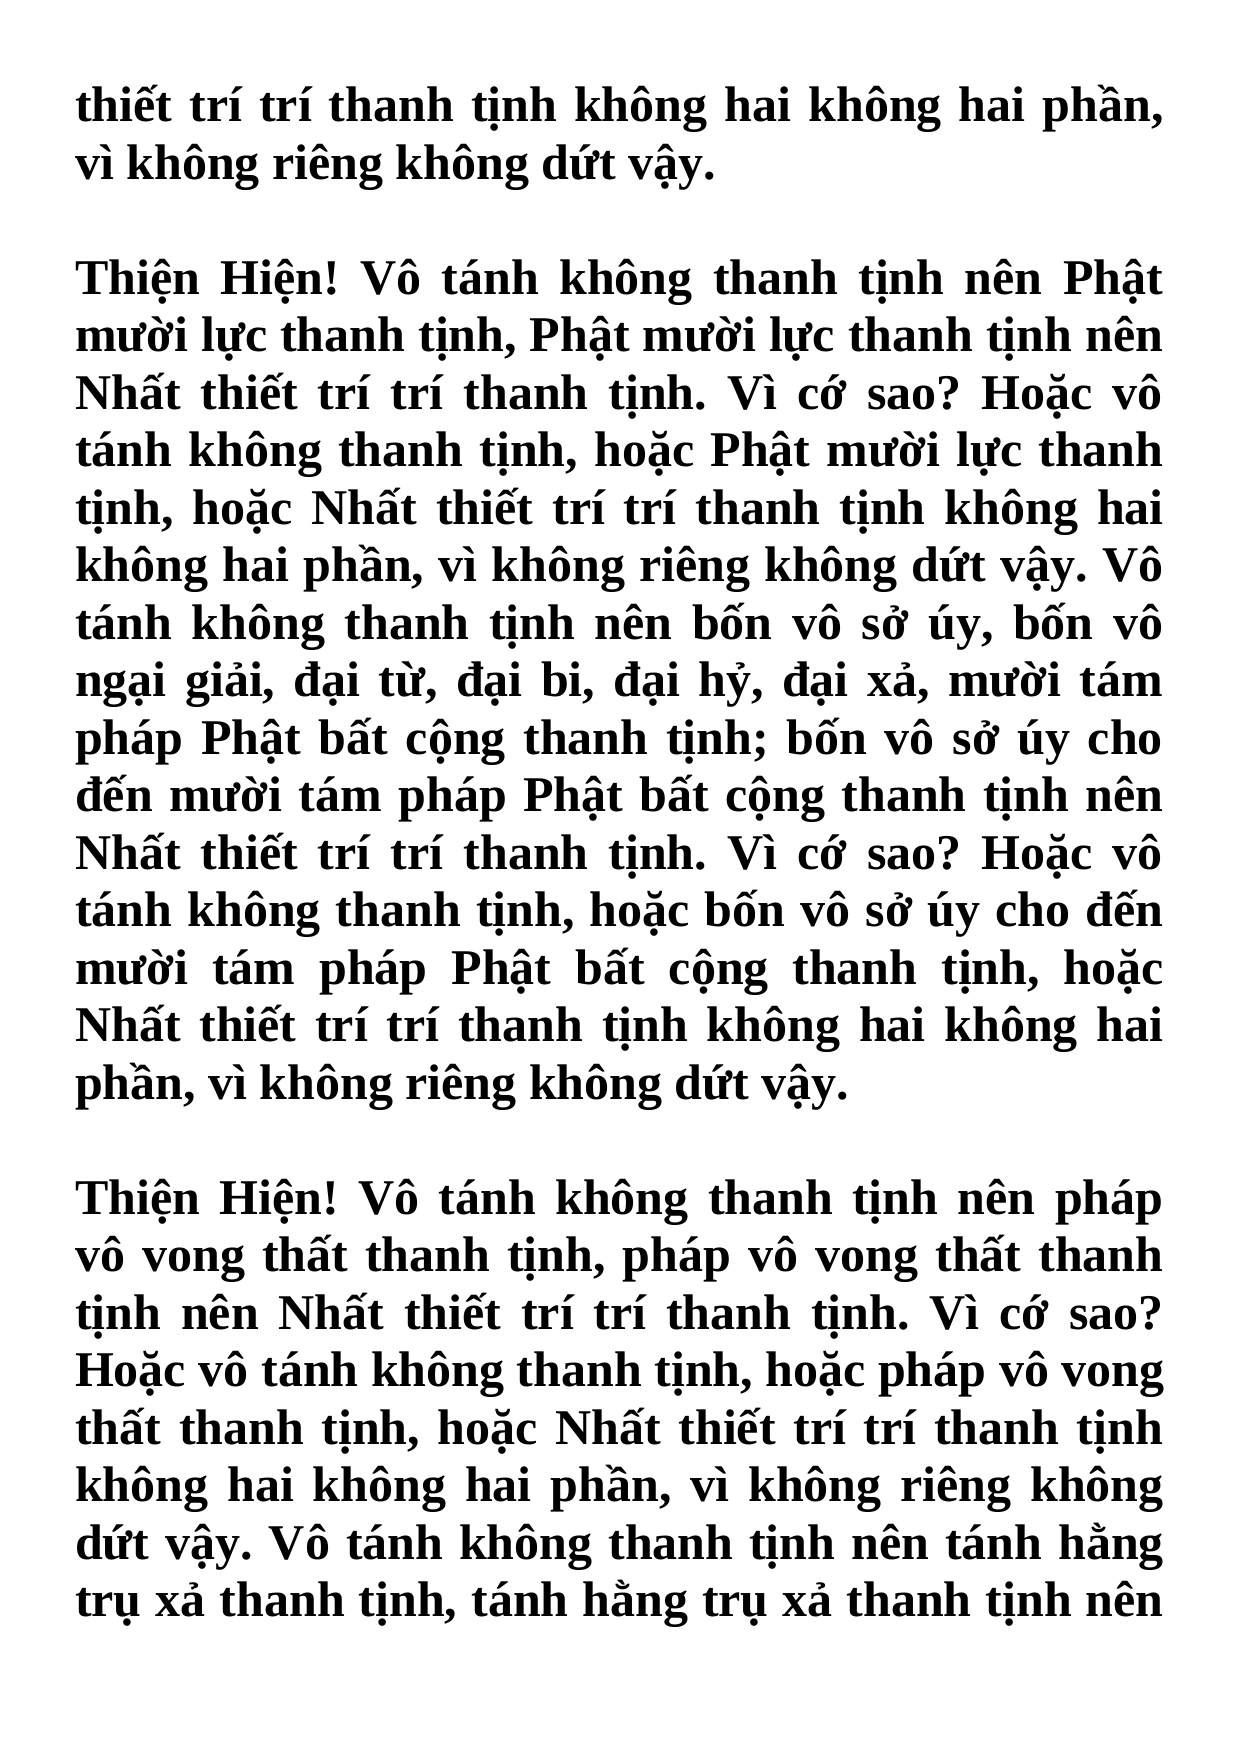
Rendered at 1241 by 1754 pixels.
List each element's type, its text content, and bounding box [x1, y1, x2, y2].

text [75, 75, 1165, 190]
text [75, 1167, 1165, 1627]
text Thiện Hiện! Vô tánh không thanh tịnh nên Phật mười lực thanh tịnh, Phật mười lực thanh tịnh nên Nhất thiết trí trí thanh tịnh. Vì cớ sao? Hoặc vô tánh không thanh tịnh, hoặc Phật mười lực thanh tịnh, hoặc Nhất thiết trí trí thanh tịnh không hai không hai phần, vì không riêng không dứt vậy. Vô tánh không thanh tịnh nên bốn vô sở úy, bốn vô ngại giải, đại từ, đại bi, đại hỷ, đại xả, mười tám pháp Phật bất cộng thanh tịnh; bốn vô sở úy cho đến mười tám pháp Phật bất cộng thanh tịnh nên Nhất thiết trí trí thanh tịnh. Vì cớ sao? Hoặc vô tánh không thanh tịnh, hoặc bốn vô sở úy cho đến mười tám pháp Phật bất cộng thanh tịnh, hoặc Nhất thiết trí trí thanh tịnh không hai không hai phần, vì không riêng không dứt vậy. [75, 247, 1165, 1110]
